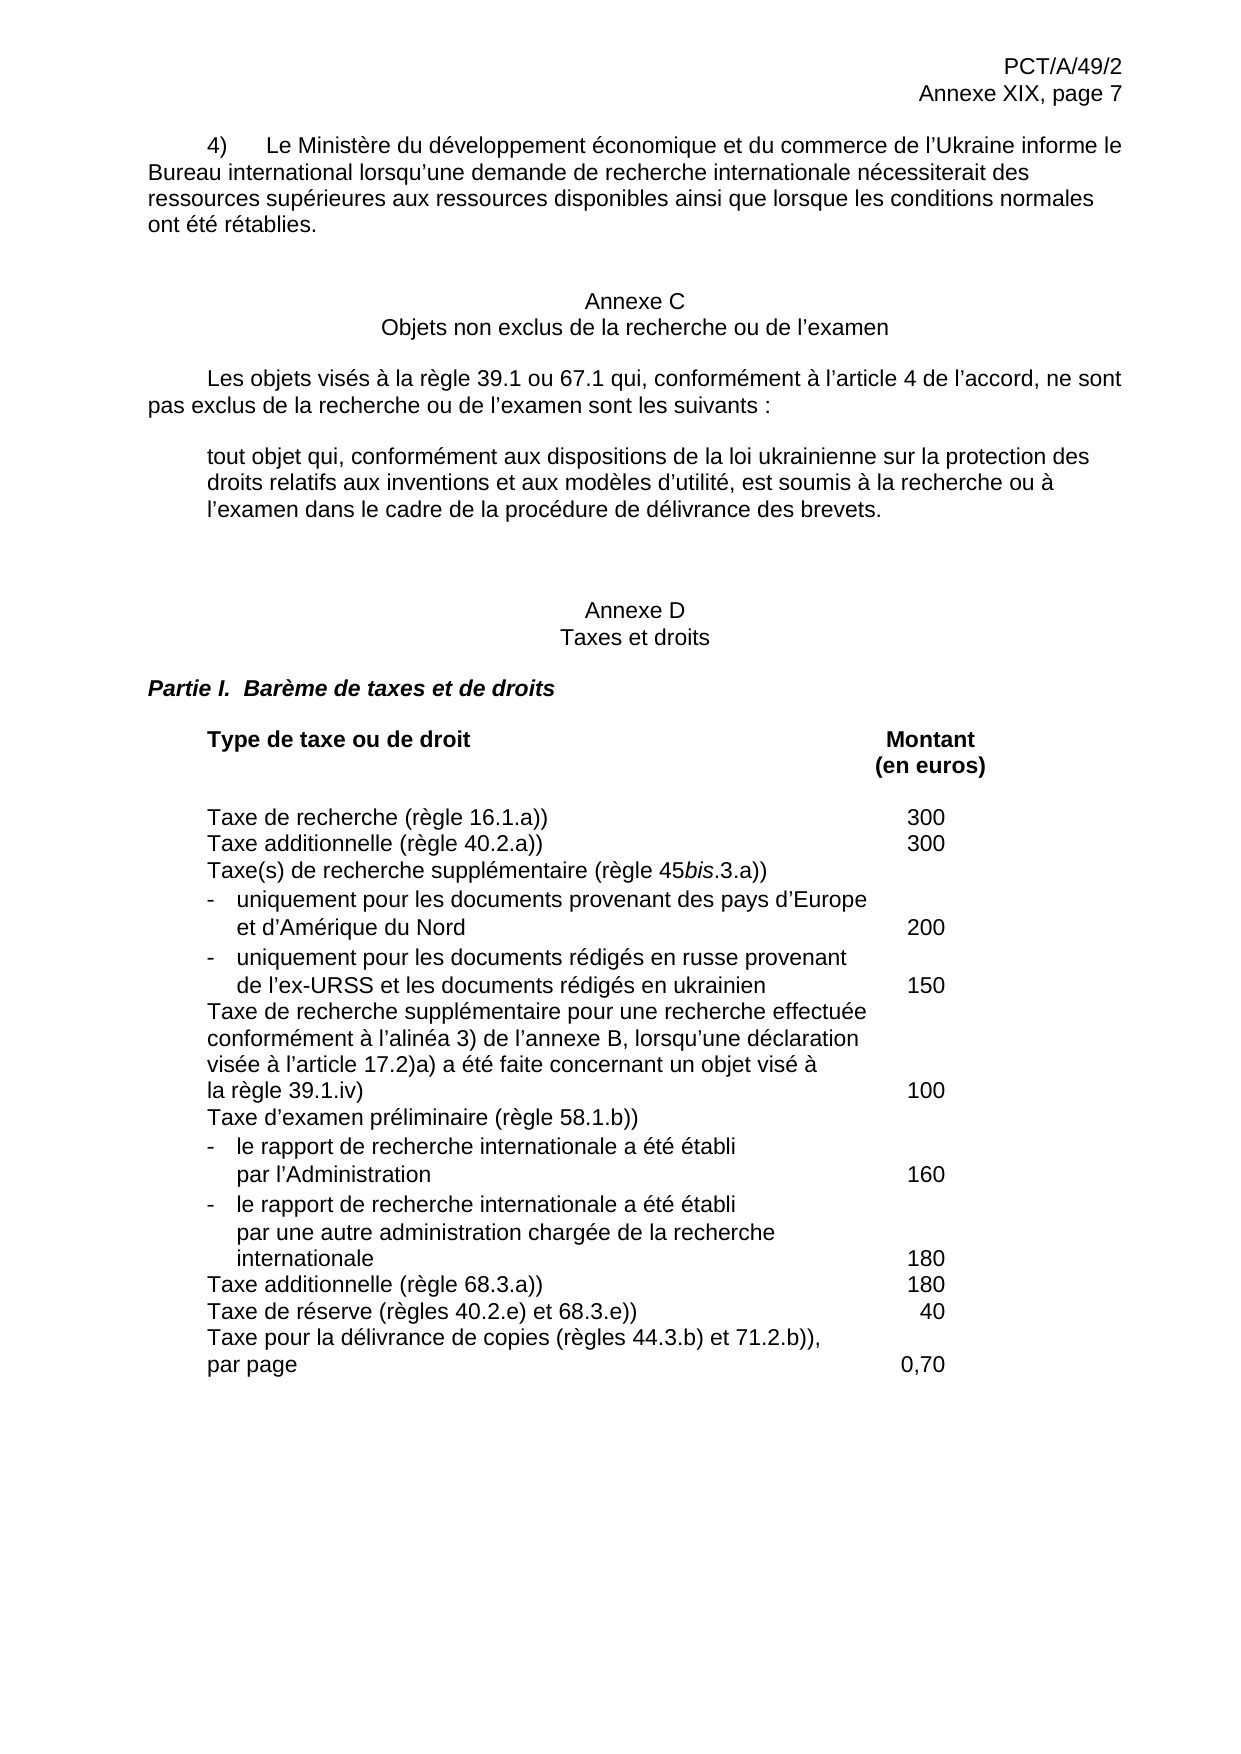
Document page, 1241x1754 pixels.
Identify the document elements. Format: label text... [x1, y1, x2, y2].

list Taxe d’examen préliminaire (règle 58.1.b)) [207, 1103, 1122, 1130]
list le rapport de recherche internationale a été établi par l’Administration 160 [207, 1130, 1122, 1187]
list Taxe additionnelle (règle 68.3.a)) 180 [207, 1271, 1122, 1298]
subtitle Partie I. Barème de taxes et de droits [148, 675, 1122, 701]
text 4) Le Ministère du développement économique et du commerce de l’Ukraine informe le Bureau international lorsqu’une demande de recherche internationale nécessiterait des ressources supérieures aux ressources disponibles ainsi que lorsque les conditions normales ont été rétablies. [148, 132, 1122, 238]
subtitle Type de taxe ou de droit Montant (en euros) [207, 726, 1122, 779]
list uniquement pour les documents rédigés en russe provenant de l’ex-URSS et les documents rédigés en ukrainien 150 [207, 941, 1122, 998]
list Taxe de recherche supplémentaire pour une recherche effectuée conformément à l’alinéa 3) de l’annexe B, lorsqu’une déclaration visée à l’article 17.2)a) a été faite concernant un objet visé à la règle 39.1.iv) 100 [207, 998, 1122, 1103]
subtitle Annexe C Objets non exclus de la recherche ou de l’examen [148, 288, 1122, 340]
list Taxe de réserve (règles 40.2.e) et 68.3.e)) 40 [207, 1298, 1122, 1324]
text Les objets visés à la règle 39.1 ou 67.1 qui, conformément à l’article 4 de l’accord, ne sont pas exclus de la recherche ou de l’examen sont les suivants : [148, 365, 1122, 418]
subtitle Annexe D Taxes et droits [148, 597, 1122, 650]
list Taxe additionnelle (règle 40.2.a)) 300 [207, 830, 1122, 857]
text tout objet qui, conformément aux dispositions de la loi ukrainienne sur la protection des droits relatifs aux inventions et aux modèles d’utilité, est soumis à la recherche ou à l’examen dans le cadre de la procédure de délivrance des brevets. [207, 443, 1122, 522]
list uniquement pour les documents provenant des pays d’Europe et d’Amérique du Nord 200 [207, 883, 1122, 941]
list Taxe pour la délivrance de copies (règles 44.3.b) et 71.2.b)), par page 0,70 [207, 1324, 1122, 1377]
list Taxe de recherche (règle 16.1.a)) 300 [207, 804, 1122, 830]
list le rapport de recherche internationale a été établi par une autre administration chargée de la recherche internationale 180 [207, 1187, 1122, 1271]
list Taxe(s) de recherche supplémentaire (règle 45bis.3.a)) [207, 857, 1122, 883]
